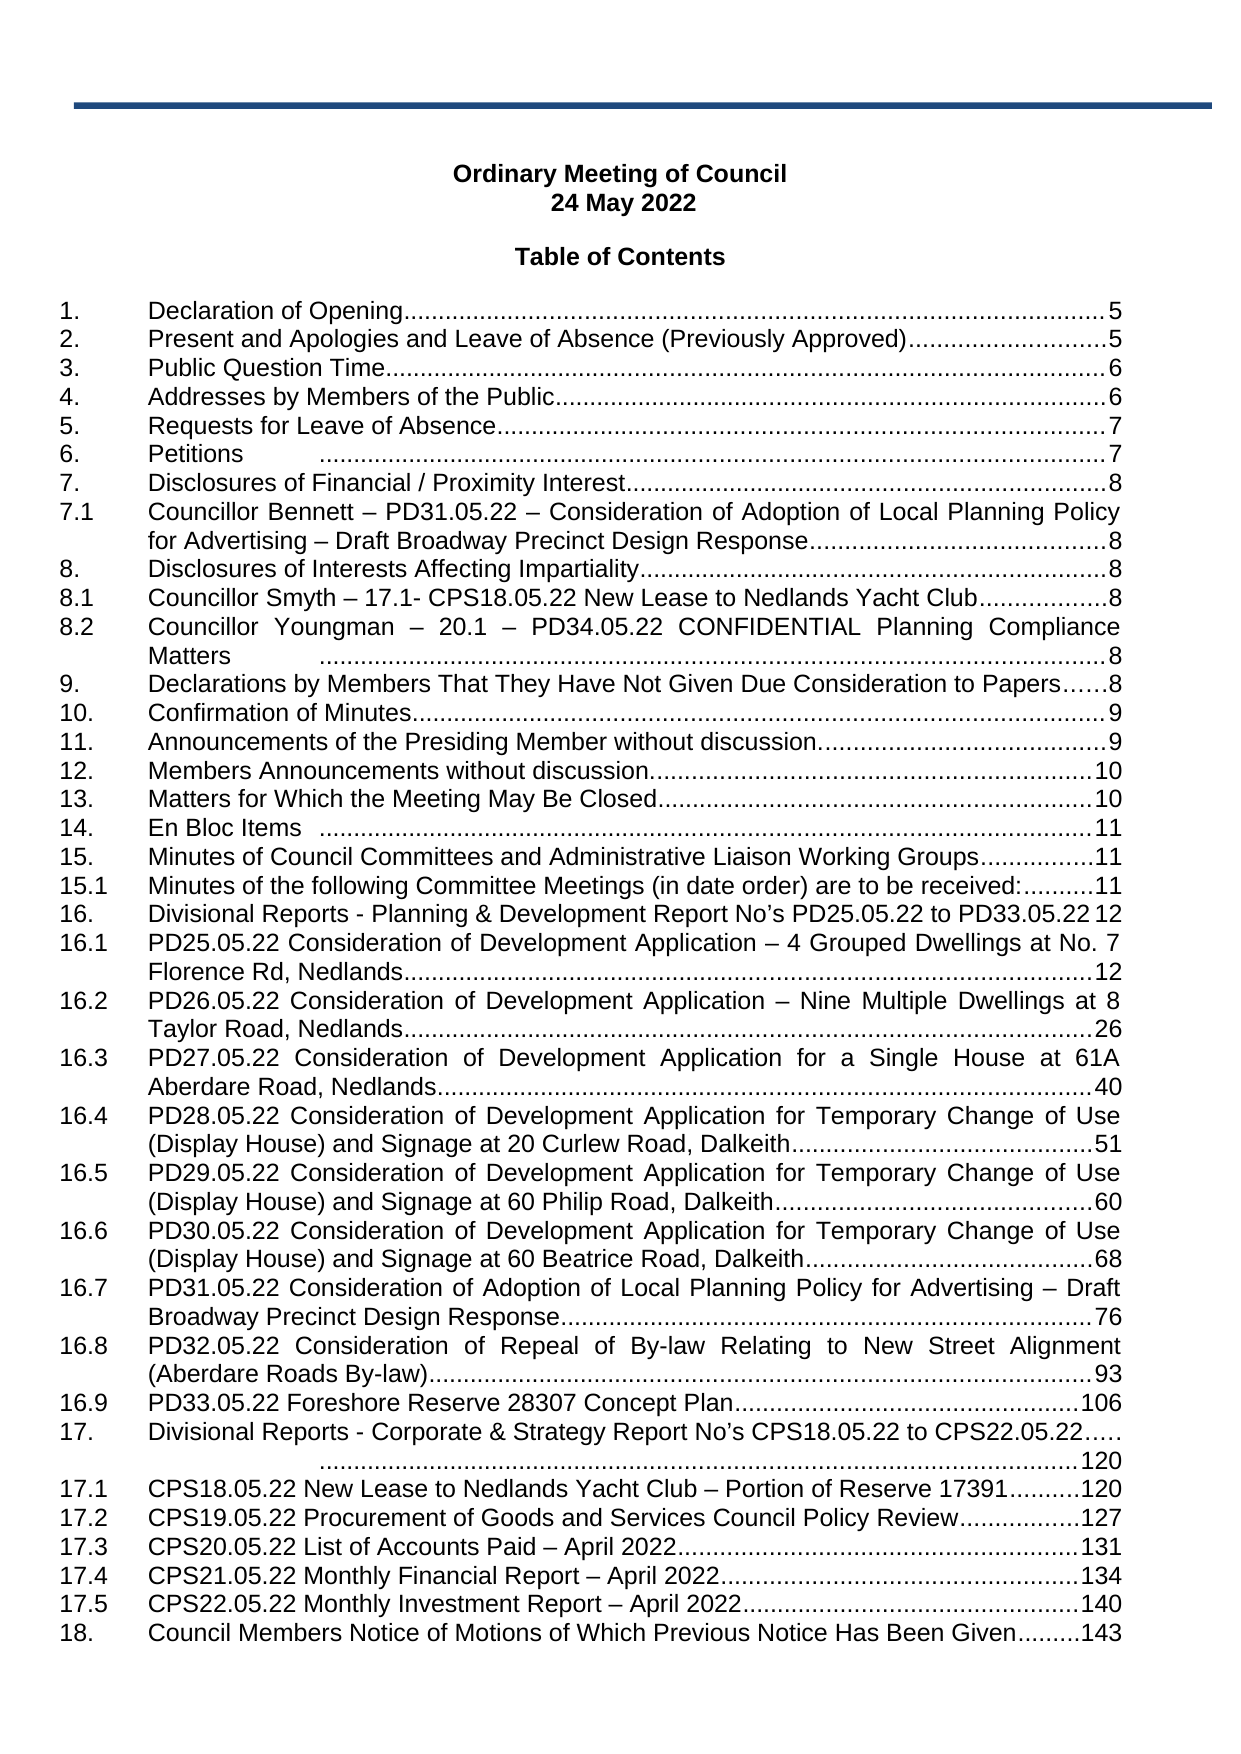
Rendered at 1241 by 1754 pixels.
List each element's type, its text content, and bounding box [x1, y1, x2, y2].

text 17.4 CPS21.05.22 Monthly Financial Report – April 2022 134 [59, 1561, 1122, 1589]
text 8.2 Councillor Youngman – 20.1 – PD34.05.22 CONFIDENTIAL Planning Compliance Matters 8 [59, 612, 1122, 669]
text 14. En Bloc Items 11 [59, 813, 1122, 842]
text 7.1 Councillor Bennett – PD31.05.22 – Consideration of Adoption of Local Planning Policy for Advertising – Draft Broadway Precinct Design Response 8 [59, 497, 1122, 554]
text 15. Minutes of Council Committees and Administrative Liaison Working Groups 11 [59, 842, 1122, 871]
text 16.2 PD26.05.22 Consideration of Development Application – Nine Multiple Dwellings at 8 Taylor Road, Nedlands 26 [59, 986, 1122, 1043]
text 3. Public Question Time 6 [59, 353, 1122, 382]
text 16.7 PD31.05.22 Consideration of Adoption of Local Planning Policy for Advertising – Draft Broadway Precinct Design Response 76 [59, 1273, 1122, 1331]
text 8.1 Councillor Smyth – 17.1- CPS18.05.22 New Lease to Nedlands Yacht Club 8 [59, 583, 1122, 612]
text 17.2 CPS19.05.22 Procurement of Goods and Services Council Policy Review 127 [59, 1503, 1122, 1532]
text 4. Addresses by Members of the Public 6 [59, 382, 1122, 411]
text 24 May 2022 [118, 188, 1122, 217]
text 17. Divisional Reports - Corporate & Strategy Report No’s CPS18.05.22 to CPS22.05.22 120 [59, 1417, 1122, 1474]
text Ordinary Meeting of Council [118, 159, 1122, 188]
text Table of Contents [118, 242, 1122, 271]
text 16.9 PD33.05.22 Foreshore Reserve 28307 Concept Plan 106 [59, 1388, 1122, 1417]
text 10. Confirmation of Minutes 9 [59, 698, 1122, 727]
text 17.1 CPS18.05.22 New Lease to Nedlands Yacht Club – Portion of Reserve 17391 120 [59, 1474, 1122, 1503]
text 18. Council Members Notice of Motions of Which Previous Notice Has Been Given 143 [59, 1618, 1122, 1647]
text 11. Announcements of the Presiding Member without discussion. 9 [59, 727, 1122, 756]
text 6. Petitions 7 [59, 439, 1122, 468]
text 16.5 PD29.05.22 Consideration of Development Application for Temporary Change of Use (Display House) and Signage at 60 Philip Road, Dalkeith 60 [59, 1158, 1122, 1216]
text 7. Disclosures of Financial / Proximity Interest 8 [59, 468, 1122, 497]
text 16.3 PD27.05.22 Consideration of Development Application for a Single House at 61A Aberdare Road, Nedlands 40 [59, 1043, 1122, 1101]
text 1. Declaration of Opening 5 [59, 296, 1122, 324]
text 8. Disclosures of Interests Affecting Impartiality 8 [59, 554, 1122, 583]
text 16.8 PD32.05.22 Consideration of Repeal of By-law Relating to New Street Alignment (Aberdare Roads By-law) 93 [59, 1331, 1122, 1388]
text 17.3 CPS20.05.22 List of Accounts Paid – April 2022 131 [59, 1532, 1122, 1561]
text 16. Divisional Reports - Planning & Development Report No’s PD25.05.22 to PD33.05.22 12 [59, 899, 1122, 928]
text 2. Present and Apologies and Leave of Absence (Previously Approved) 5 [59, 324, 1122, 353]
text 12. Members Announcements without discussion. 10 [59, 756, 1122, 784]
text 16.4 PD28.05.22 Consideration of Development Application for Temporary Change of Use (Display House) and Signage at 20 Curlew Road, Dalkeith 51 [59, 1101, 1122, 1158]
text 17.5 CPS22.05.22 Monthly Investment Report – April 2022 140 [59, 1589, 1122, 1618]
text 5. Requests for Leave of Absence 7 [59, 411, 1122, 439]
text 16.6 PD30.05.22 Consideration of Development Application for Temporary Change of Use (Display House) and Signage at 60 Beatrice Road, Dalkeith 68 [59, 1216, 1122, 1273]
text 13. Matters for Which the Meeting May Be Closed 10 [59, 784, 1122, 813]
text 9. Declarations by Members That They Have Not Given Due Consideration to Papers 8 [59, 669, 1122, 698]
text 16.1 PD25.05.22 Consideration of Development Application – 4 Grouped Dwellings at No. 7 Florence Rd, Nedlands 12 [59, 928, 1122, 986]
text 15.1 Minutes of the following Committee Meetings (in date order) are to be received: 11 [59, 871, 1122, 899]
